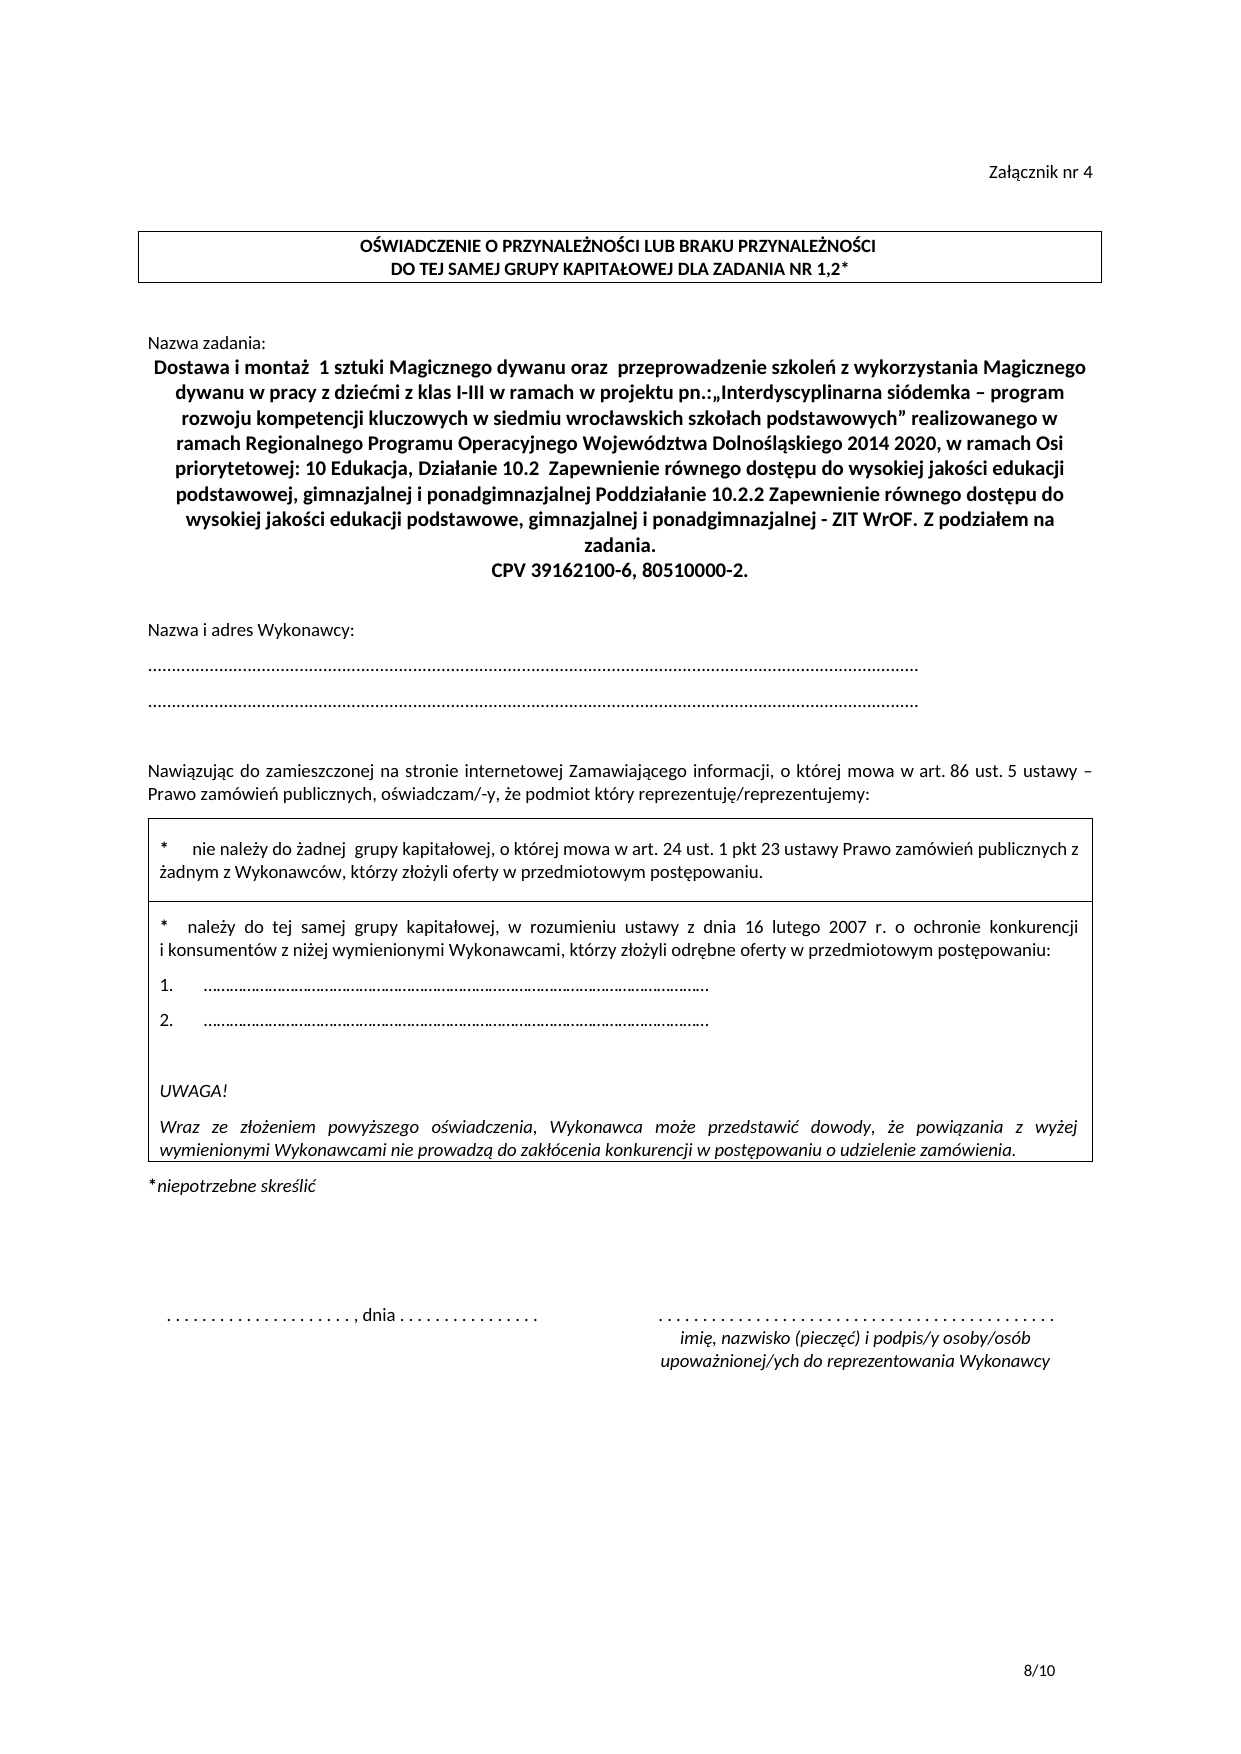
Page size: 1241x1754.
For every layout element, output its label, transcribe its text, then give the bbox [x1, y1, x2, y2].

text Nazwa i adres Wykonawcy: [148, 618, 1093, 641]
text *niepotrzebne skreślić [148, 1174, 1093, 1197]
text OŚWIADCZENIE O PRZYNALEŻNOŚCI LUB BRAKU PRZYNALEŻNOŚCI DO TEJ SAMEJ GRUPY KAPITAŁOWEJ DLA ZADANIA NR 1,2* [139, 232, 1101, 282]
text Załącznik nr 4 [148, 160, 1093, 183]
text Nazwa zadania: [148, 331, 1093, 354]
text Nawiązując do zamieszczonej na stronie internetowej Zamawiającego informacji, o której mowa w art. 86 ust. 5 ustawy – Prawo zamówień publicznych, oświadczam/-y, że podmiot który reprezentuję/reprezentujemy: [148, 760, 1093, 806]
text Dostawa i montaż 1 sztuki Magicznego dywanu oraz przeprowadzenie szkoleń z wykorzystania Magicznego dywanu w pracy z dziećmi z klas I-III w ramach w projektu pn.:„Interdyscyplinarna siódemka – program rozwoju kompetencji kluczowych w siedmiu wrocławskich szkołach podstawowych” realizowanego w ramach Regionalnego Programu Operacyjnego Województwa Dolnośląskiego 2014 2020, w ramach Osi priorytetowej: 10 Edukacja, Działanie 10.2 Zapewnienie równego dostępu do wysokiej jakości edukacji podstawowej, gimnazjalnej i ponadgimnazjalnej Poddziałanie 10.2.2 Zapewnienie równego dostępu do wysokiej jakości edukacji podstawowe, gimnazjalnej i ponadgimnazjalnej - ZIT WrOF. Z podziałem na zadania. [148, 354, 1093, 557]
table_cell * należy do tej samej grupy kapitałowej, w rozumieniu ustawy z dnia 16 lutego 2007 r. o ochronie konkurencji i konsumentów z niżej wymienionymi Wykonawcami, którzy złożyli odrębne oferty w przedmiotowym postępowaniu: ……………………………………………………………………………………………………… ……………………………………………………………………………………………………… UWAGA! Wraz ze złożeniem powyższego oświadczenia, Wykonawca może przedstawić dowody, że powiązania z wyżej wymienionymi Wykonawcami nie prowadzą do zakłócenia konkurencji w postępowaniu o udzielenie zamówienia. [149, 902, 1092, 1161]
text ................................................................................................................................................................... [148, 653, 1093, 676]
table_header ....................., dnia ................ [148, 1303, 620, 1403]
text CPV 39162100-6, 80510000-2. [148, 557, 1093, 583]
text ................................................................................................................................................................... [148, 689, 1093, 712]
table_header ............................................. imię, nazwisko (pieczęć) i podpis/y osoby/osób upoważnionej/ych do reprezentowania Wykonawcy [620, 1303, 1093, 1403]
table_header * nie należy do żadnej grupy kapitałowej, o której mowa w art. 24 ust. 1 pkt 23 ustawy Prawo zamówień publicznych z żadnym z Wykonawców, którzy złożyli oferty w przedmiotowym postępowaniu. [149, 819, 1092, 901]
